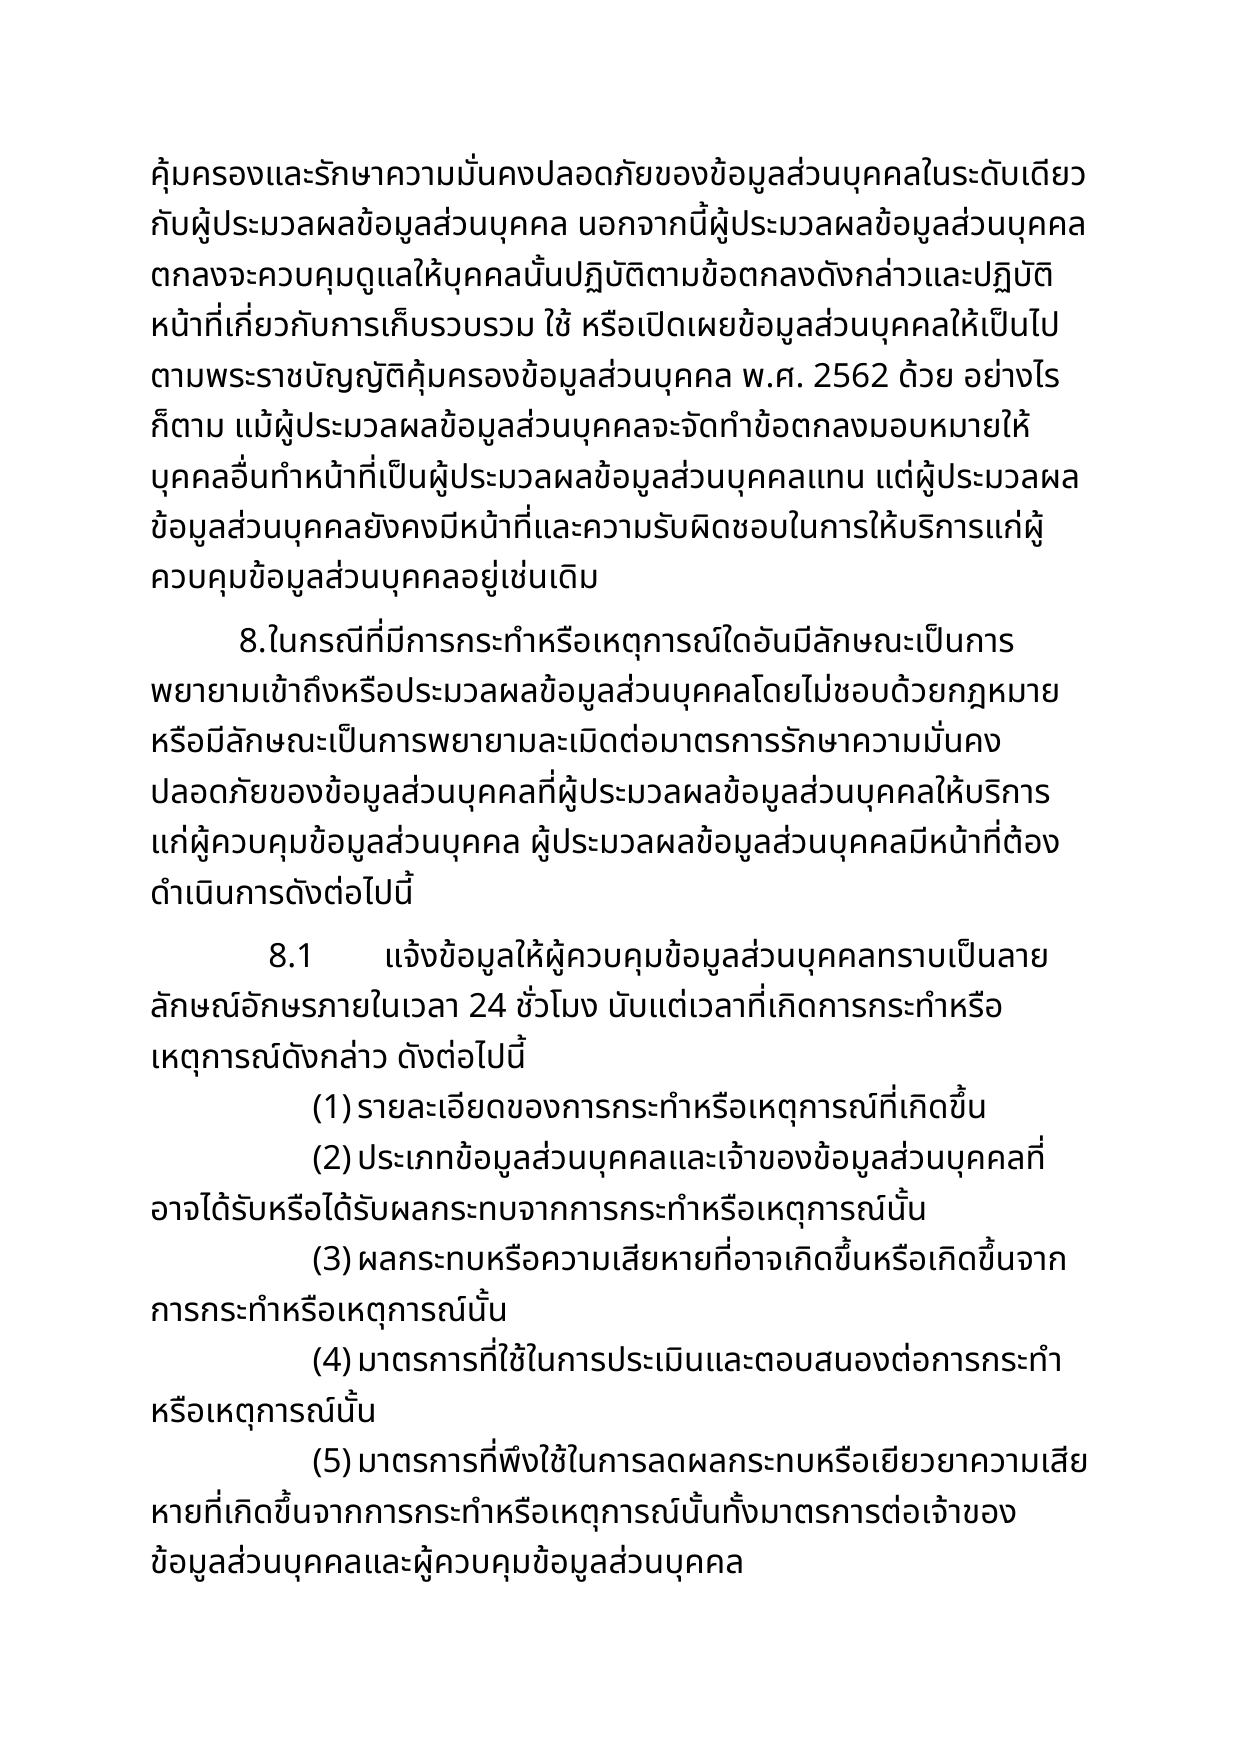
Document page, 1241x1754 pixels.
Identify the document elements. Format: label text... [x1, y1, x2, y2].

list มาตรการที่พึงใช้ในการลดผลกระทบหรือเยียวยาความเสียหายที่เกิดขึ้นจากการกระทำหรือเหตุการณ์นั้นทั้งมาตรการต่อเจ้าของข้อมูลส่วนบุคคลและผู้ควบคุมข้อมูลส่วนบุคคล [150, 1437, 1090, 1588]
list รายละเอียดของการกระทำหรือเหตุการณ์ที่เกิดขึ้น [150, 1083, 1090, 1134]
list ในกรณีที่มีการกระทำหรือเหตุการณ์ใดอันมีลักษณะเป็นการพยายามเข้าถึงหรือประมวลผลข้อมูลส่วนบุคคลโดยไม่ชอบด้วยกฎหมาย หรือมีลักษณะเป็นการพยายามละเมิดต่อมาตรการรักษาความมั่นคงปลอดภัยของข้อมูลส่วนบุคคลที่ผู้ประมวลผลข้อมูลส่วนบุคคลให้บริการแก่ผู้ควบคุมข้อมูลส่วนบุคคล ผู้ประมวลผลข้อมูลส่วนบุคคลมีหน้าที่ต้องดำเนินการดังต่อไปนี้ [150, 616, 1090, 919]
list ผลกระทบหรือความเสียหายที่อาจเกิดขึ้นหรือเกิดขึ้นจากการกระทำหรือเหตุการณ์นั้น [150, 1235, 1090, 1336]
list แจ้งข้อมูลให้ผู้ควบคุมข้อมูลส่วนบุคคลทราบเป็นลายลักษณ์อักษรภายในเวลา 24 ชั่วโมง นับแต่เวลาที่เกิดการกระทำหรือเหตุการณ์ดังกล่าว ดังต่อไปนี้ [150, 932, 1090, 1083]
list มาตรการที่ใช้ในการประเมินและตอบสนองต่อการกระทำหรือเหตุการณ์นั้น [150, 1336, 1090, 1437]
list ประเภทข้อมูลส่วนบุคคลและเจ้าของข้อมูลส่วนบุคคลที่อาจได้รับหรือได้รับผลกระทบจากการกระทำหรือเหตุการณ์นั้น [150, 1134, 1090, 1235]
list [150, 150, 1090, 604]
